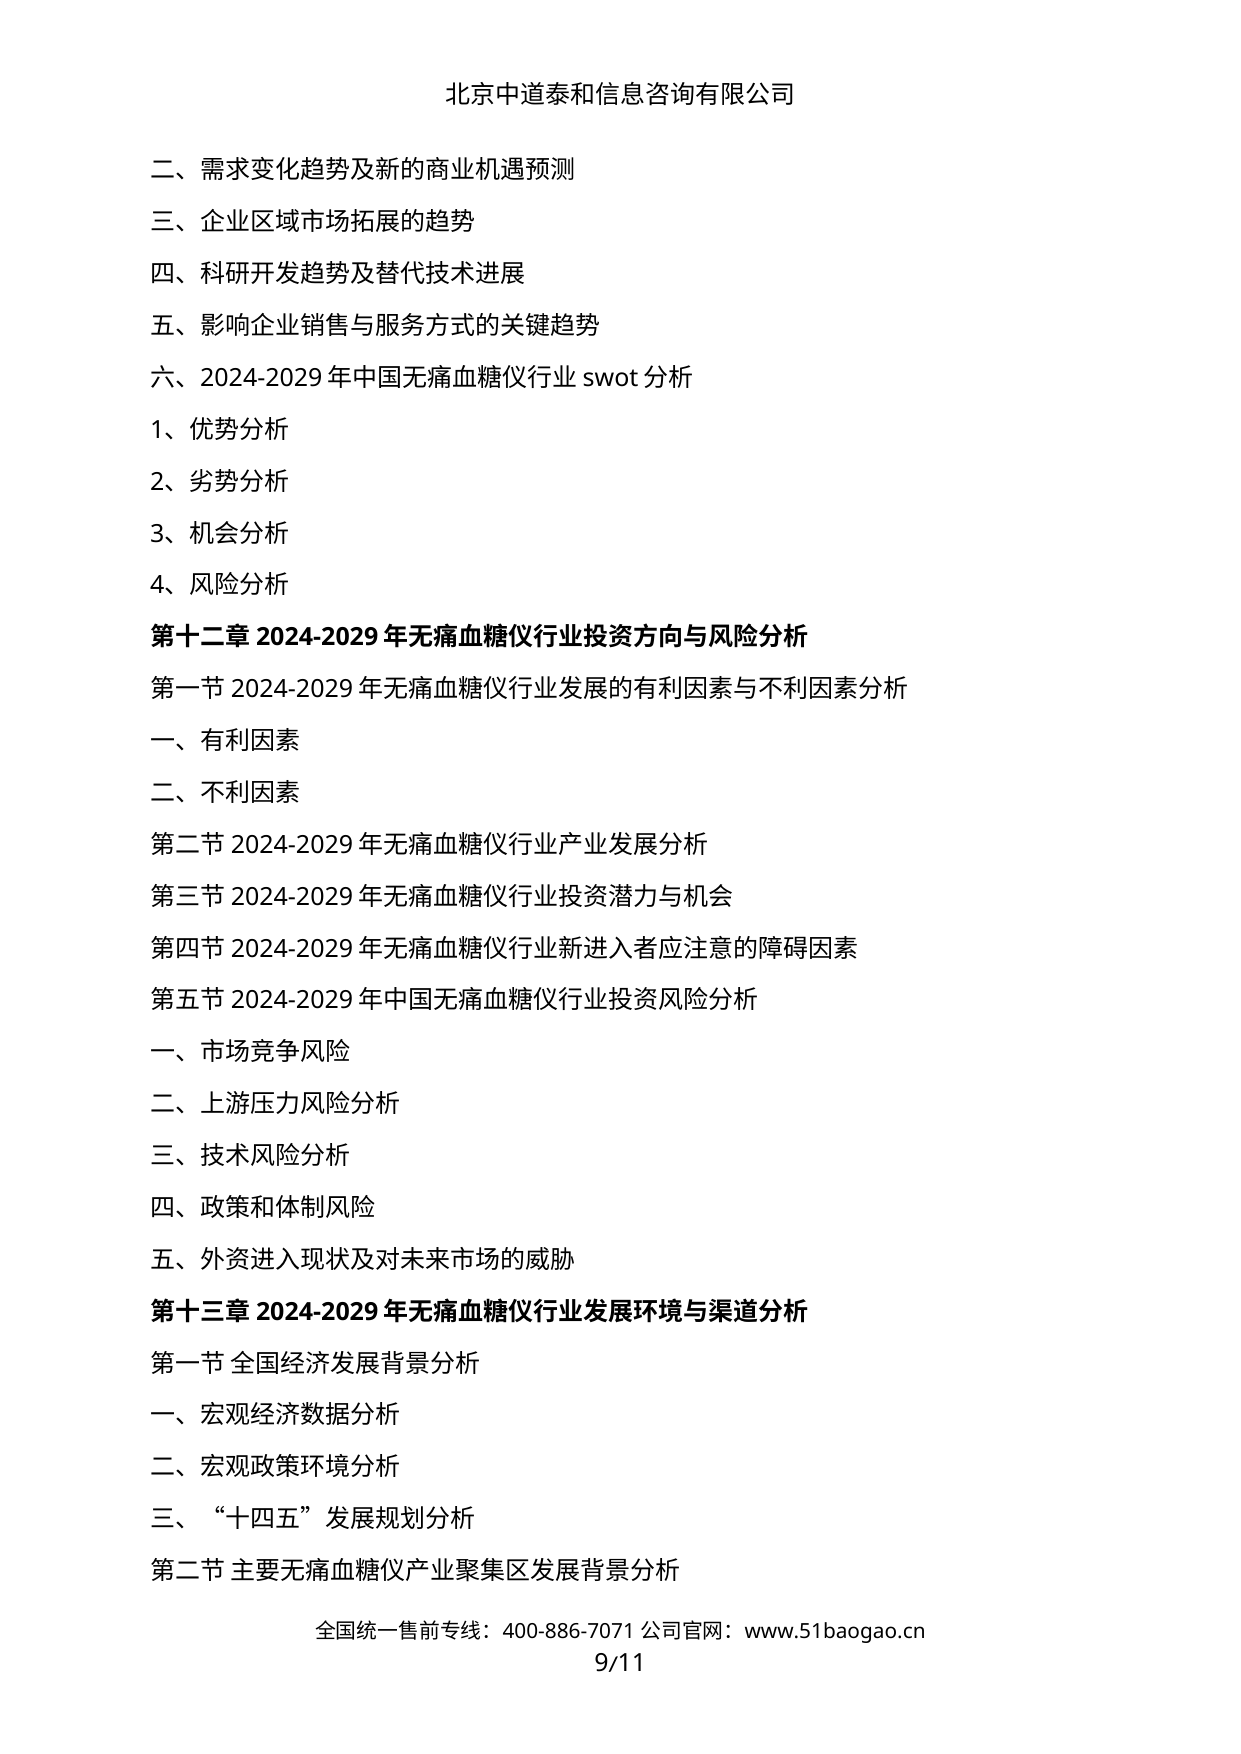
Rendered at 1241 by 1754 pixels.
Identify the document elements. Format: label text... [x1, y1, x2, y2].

text 1、优势分析 [150, 409, 1090, 446]
text 二、上游压力风险分析 [150, 1084, 1090, 1120]
text 二、宏观政策环境分析 [150, 1447, 1090, 1483]
text 第一节 2024-2029年无痛血糖仪行业发展的有利因素与不利因素分析 [150, 669, 1090, 705]
text 3、机会分析 [150, 513, 1090, 549]
text 第五节 2024-2029年中国无痛血糖仪行业投资风险分析 [150, 980, 1090, 1016]
text 四、科研开发趋势及替代技术进展 [150, 254, 1090, 290]
text 2、劣势分析 [150, 461, 1090, 497]
text 三、企业区域市场拓展的趋势 [150, 202, 1090, 238]
text 一、市场竞争风险 [150, 1032, 1090, 1068]
text 第一节 全国经济发展背景分析 [150, 1343, 1090, 1379]
text 第十三章 2024-2029年无痛血糖仪行业发展环境与渠道分析 [150, 1291, 1090, 1327]
text 第四节 2024-2029年无痛血糖仪行业新进入者应注意的障碍因素 [150, 928, 1090, 964]
text 六、2024-2029年中国无痛血糖仪行业swot分析 [150, 357, 1090, 394]
text 第三节 2024-2029年无痛血糖仪行业投资潜力与机会 [150, 876, 1090, 912]
text 三、“十四五”发展规划分析 [150, 1499, 1090, 1535]
text 第二节 2024-2029年无痛血糖仪行业产业发展分析 [150, 824, 1090, 861]
text 五、外资进入现状及对未来市场的威胁 [150, 1239, 1090, 1276]
text 四、政策和体制风险 [150, 1187, 1090, 1224]
text 五、影响企业销售与服务方式的关键趋势 [150, 306, 1090, 342]
text 一、有利因素 [150, 721, 1090, 757]
text 二、需求变化趋势及新的商业机遇预测 [150, 150, 1090, 186]
text 4、风险分析 [150, 565, 1090, 601]
text 二、不利因素 [150, 772, 1090, 809]
text 一、宏观经济数据分析 [150, 1395, 1090, 1431]
text 第十二章 2024-2029年无痛血糖仪行业投资方向与风险分析 [150, 617, 1090, 653]
text 第二节 主要无痛血糖仪产业聚集区发展背景分析 [150, 1551, 1090, 1587]
text 三、技术风险分析 [150, 1136, 1090, 1172]
